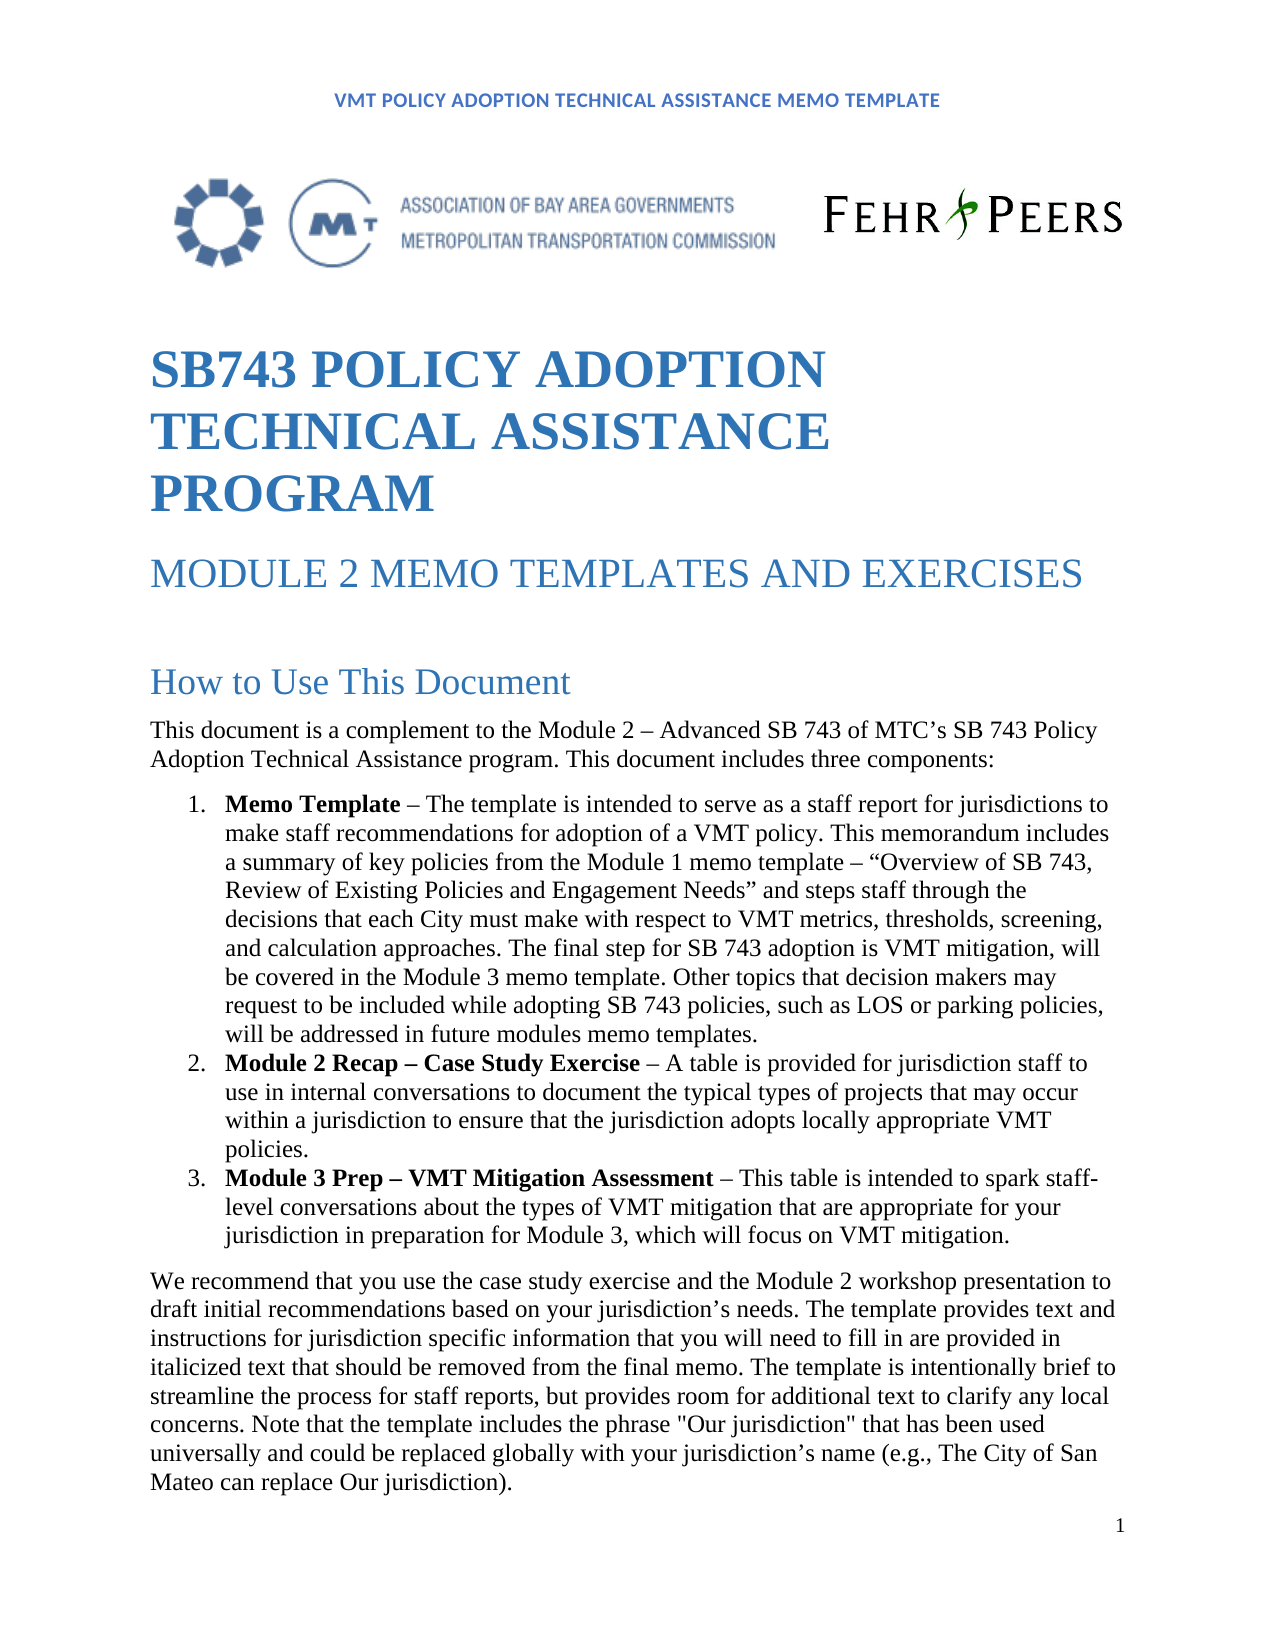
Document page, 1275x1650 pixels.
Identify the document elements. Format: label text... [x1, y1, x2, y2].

subtitle SB743 Policy Adoption Technical Assistance Program [150, 337, 1125, 523]
subtitle Module 2 Memo Templates and Exercises [150, 548, 1125, 596]
text This document is a complement to the Module 2 – Advanced SB 743 of MTC’s SB 743 Policy Adoption Technical Assistance program. This document includes three components: [150, 715, 1125, 772]
text We recommend that you use the case study exercise and the Module 2 workshop presentation to draft initial recommendations based on your jurisdiction’s needs. The template provides text and instructions for jurisdiction specific information that you will need to fill in are provided in italicized text that should be removed from the final memo. The template is intentionally brief to streamline the process for staff reports, but provides room for additional text to clarify any local concerns. Note that the template includes the phrase "Our jurisdiction" that has been used universally and could be replaced globally with your jurisdiction’s name (e.g., The City of San Mateo can replace Our jurisdiction). [150, 1266, 1125, 1496]
list Module 3 Prep – VMT Mitigation Assessment – This table is intended to spark staff-level conversations about the types of VMT mitigation that are appropriate for your jurisdiction in preparation for Module 3, which will focus on VMT mitigation. [187, 1163, 1125, 1249]
list Memo Template – The template is intended to serve as a staff report for jurisdictions to make staff recommendations for adoption of a VMT policy. This memorandum includes a summary of key policies from the Module 1 memo template – “Overview of SB 743, Review of Existing Policies and Engagement Needs” and steps staff through the decisions that each City must make with respect to VMT metrics, thresholds, screening, and calculation approaches. The final step for SB 743 adoption is VMT mitigation, will be covered in the Module 3 memo template. Other topics that decision makers may request to be included while adopting SB 743 policies, such as LOS or parking policies, will be addressed in future modules memo templates. [187, 789, 1125, 1048]
subtitle How to Use This Document [150, 659, 1125, 702]
list Module 2 Recap – Case Study Exercise – A table is provided for jurisdiction staff to use in internal conversations to document the typical types of projects that may occur within a jurisdiction to ensure that the jurisdiction adopts locally appropriate VMT policies. [187, 1048, 1125, 1163]
picture [821, 188, 1124, 240]
